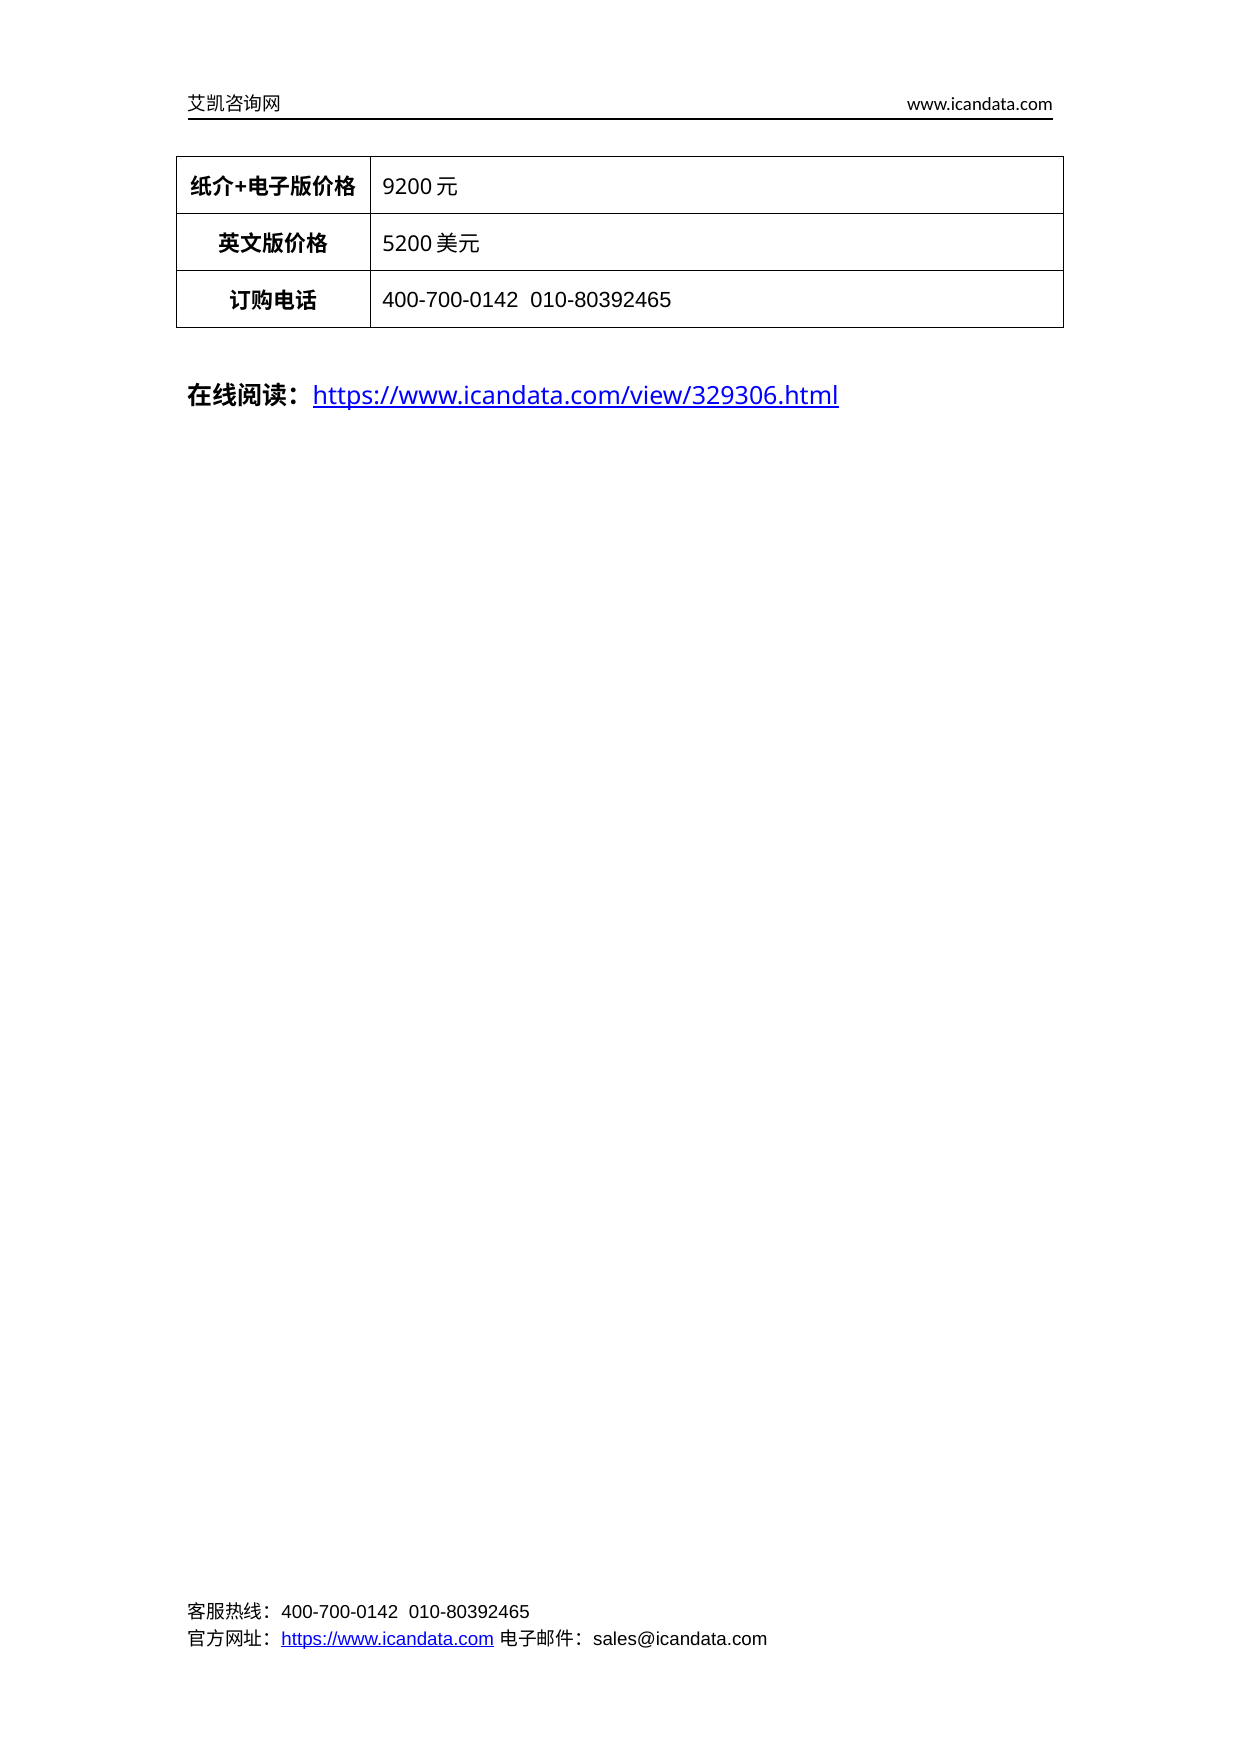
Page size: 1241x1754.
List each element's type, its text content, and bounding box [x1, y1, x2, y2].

table_cell 订购电话 [177, 271, 370, 327]
table_cell 9200元 [371, 157, 1063, 213]
text 在线阅读：https://www.icandata.com/view/329306.html [187, 361, 1053, 426]
table_cell 纸介+电子版价格 [177, 157, 370, 213]
table_cell 5200美元 [371, 214, 1063, 270]
table_cell 400-700-0142 010-80392465 [371, 271, 1063, 327]
table_cell 英文版价格 [177, 214, 370, 270]
